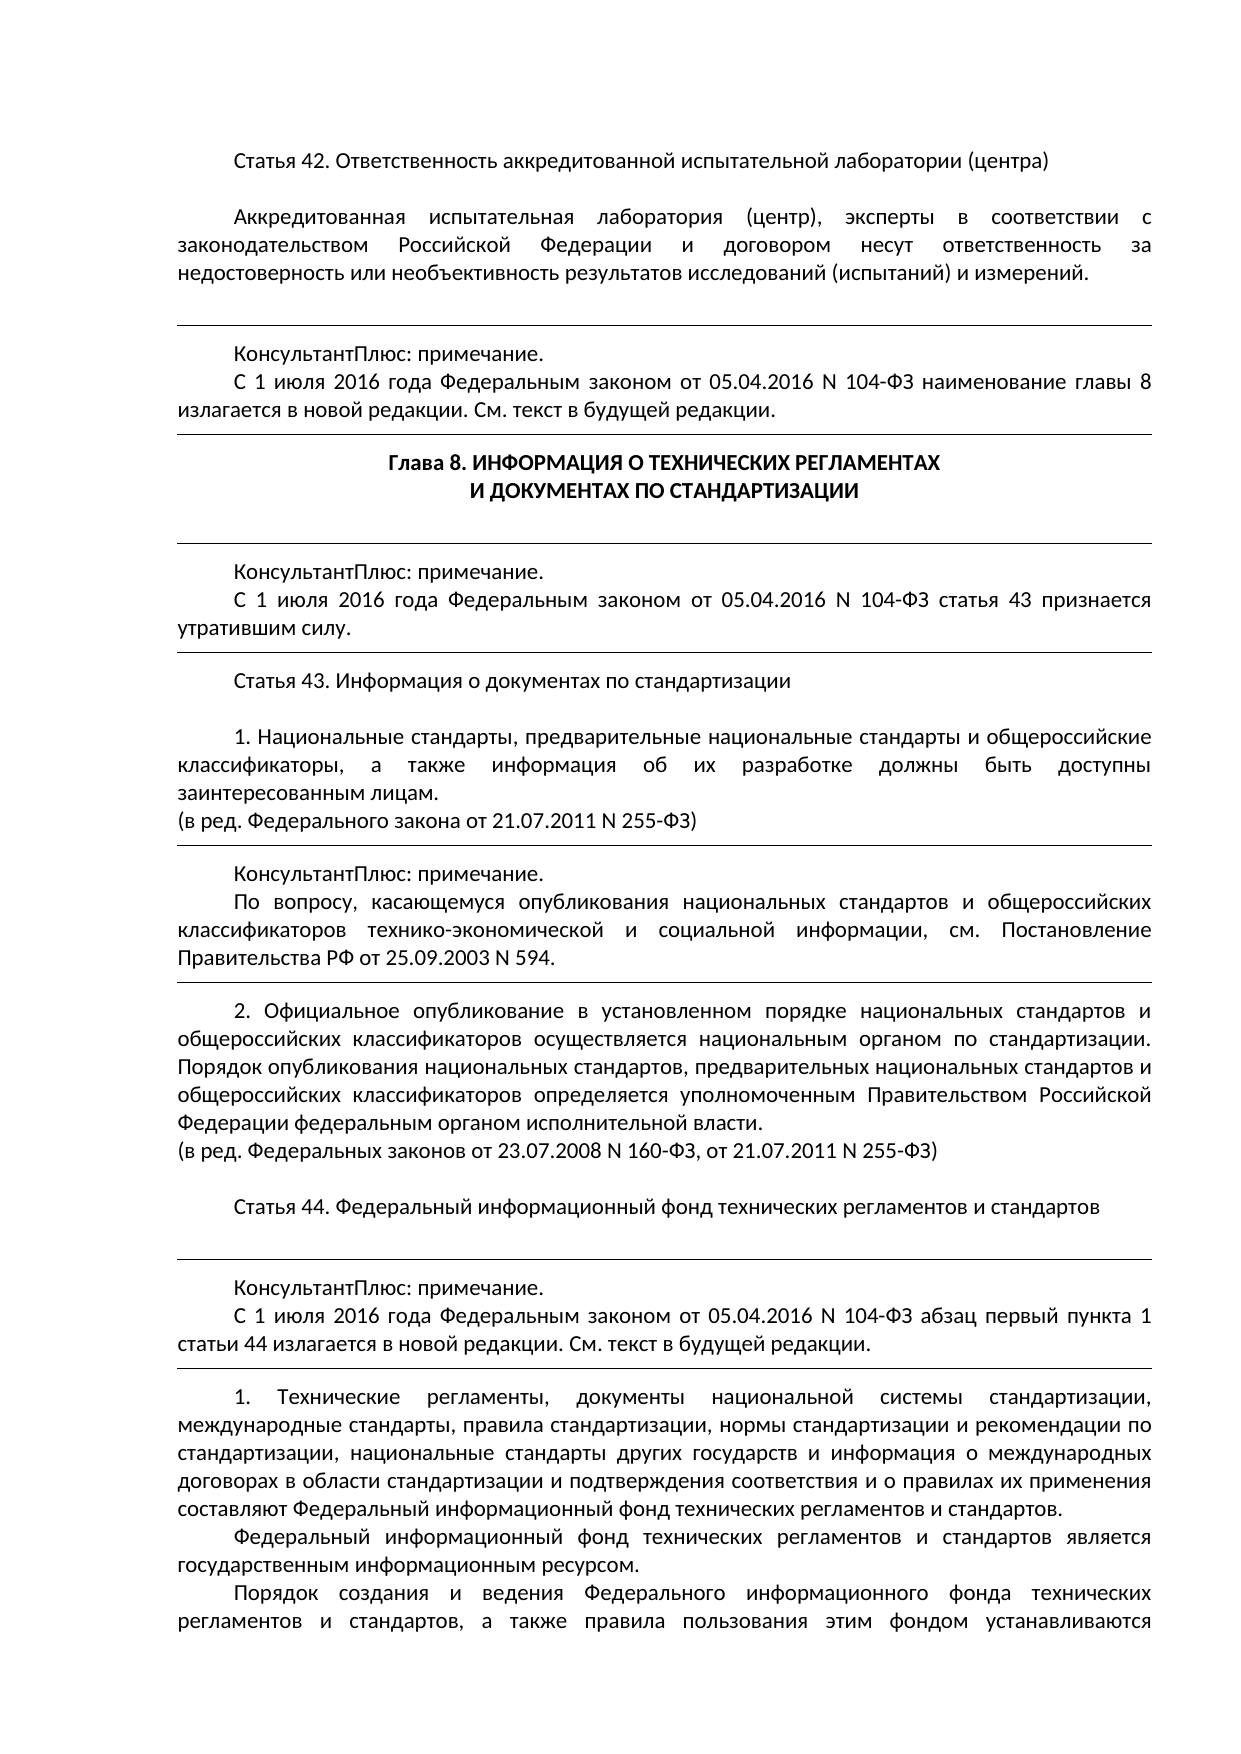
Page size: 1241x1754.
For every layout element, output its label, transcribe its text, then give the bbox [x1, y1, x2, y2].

text Статья 42. Ответственность аккредитованной испытательной лаборатории (центра) [177, 146, 1152, 174]
text (в ред. Федерального закона от 21.07.2011 N 255-ФЗ) [177, 806, 1152, 834]
text С 1 июля 2016 года Федеральным законом от 05.04.2016 N 104-ФЗ наименование главы 8 излагается в новой редакции. См. текст в будущей редакции. [177, 367, 1152, 423]
text Статья 44. Федеральный информационный фонд технических регламентов и стандартов [177, 1192, 1152, 1220]
text КонсультантПлюс: примечание. [177, 1273, 1152, 1301]
text По вопросу, касающемуся опубликования национальных стандартов и общероссийских классификаторов технико-экономической и социальной информации, см. Постановление Правительства РФ от 25.09.2003 N 594. [177, 887, 1152, 971]
text КонсультантПлюс: примечание. [177, 339, 1152, 367]
text 1. Национальные стандарты, предварительные национальные стандарты и общероссийские классификаторы, а также информация об их разработке должны быть доступны заинтересованным лицам. [177, 722, 1152, 806]
text И ДОКУМЕНТАХ ПО СТАНДАРТИЗАЦИИ [177, 476, 1152, 504]
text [177, 1578, 1152, 1634]
text (в ред. Федеральных законов от 23.07.2008 N 160-ФЗ, от 21.07.2011 N 255-ФЗ) [177, 1136, 1152, 1164]
text С 1 июля 2016 года Федеральным законом от 05.04.2016 N 104-ФЗ статья 43 признается утратившим силу. [177, 585, 1152, 641]
text Глава 8. ИНФОРМАЦИЯ О ТЕХНИЧЕСКИХ РЕГЛАМЕНТАХ [177, 448, 1152, 476]
text С 1 июля 2016 года Федеральным законом от 05.04.2016 N 104-ФЗ абзац первый пункта 1 статьи 44 излагается в новой редакции. См. текст в будущей редакции. [177, 1301, 1152, 1357]
text Федеральный информационный фонд технических регламентов и стандартов является государственным информационным ресурсом. [177, 1522, 1152, 1578]
text КонсультантПлюс: примечание. [177, 859, 1152, 887]
text Статья 43. Информация о документах по стандартизации [177, 666, 1152, 694]
text КонсультантПлюс: примечание. [177, 557, 1152, 585]
text 2. Официальное опубликование в установленном порядке национальных стандартов и общероссийских классификаторов осуществляется национальным органом по стандартизации. Порядок опубликования национальных стандартов, предварительных национальных стандартов и общероссийских классификаторов определяется уполномоченным Правительством Российской Федерации федеральным органом исполнительной власти. [177, 996, 1152, 1136]
text 1. Технические регламенты, документы национальной системы стандартизации, международные стандарты, правила стандартизации, нормы стандартизации и рекомендации по стандартизации, национальные стандарты других государств и информация о международных договорах в области стандартизации и подтверждения соответствия и о правилах их применения составляют Федеральный информационный фонд технических регламентов и стандартов. [177, 1382, 1152, 1522]
text Аккредитованная испытательная лаборатория (центр), эксперты в соответствии с законодательством Российской Федерации и договором несут ответственность за недостоверность или необъективность результатов исследований (испытаний) и измерений. [177, 202, 1152, 286]
